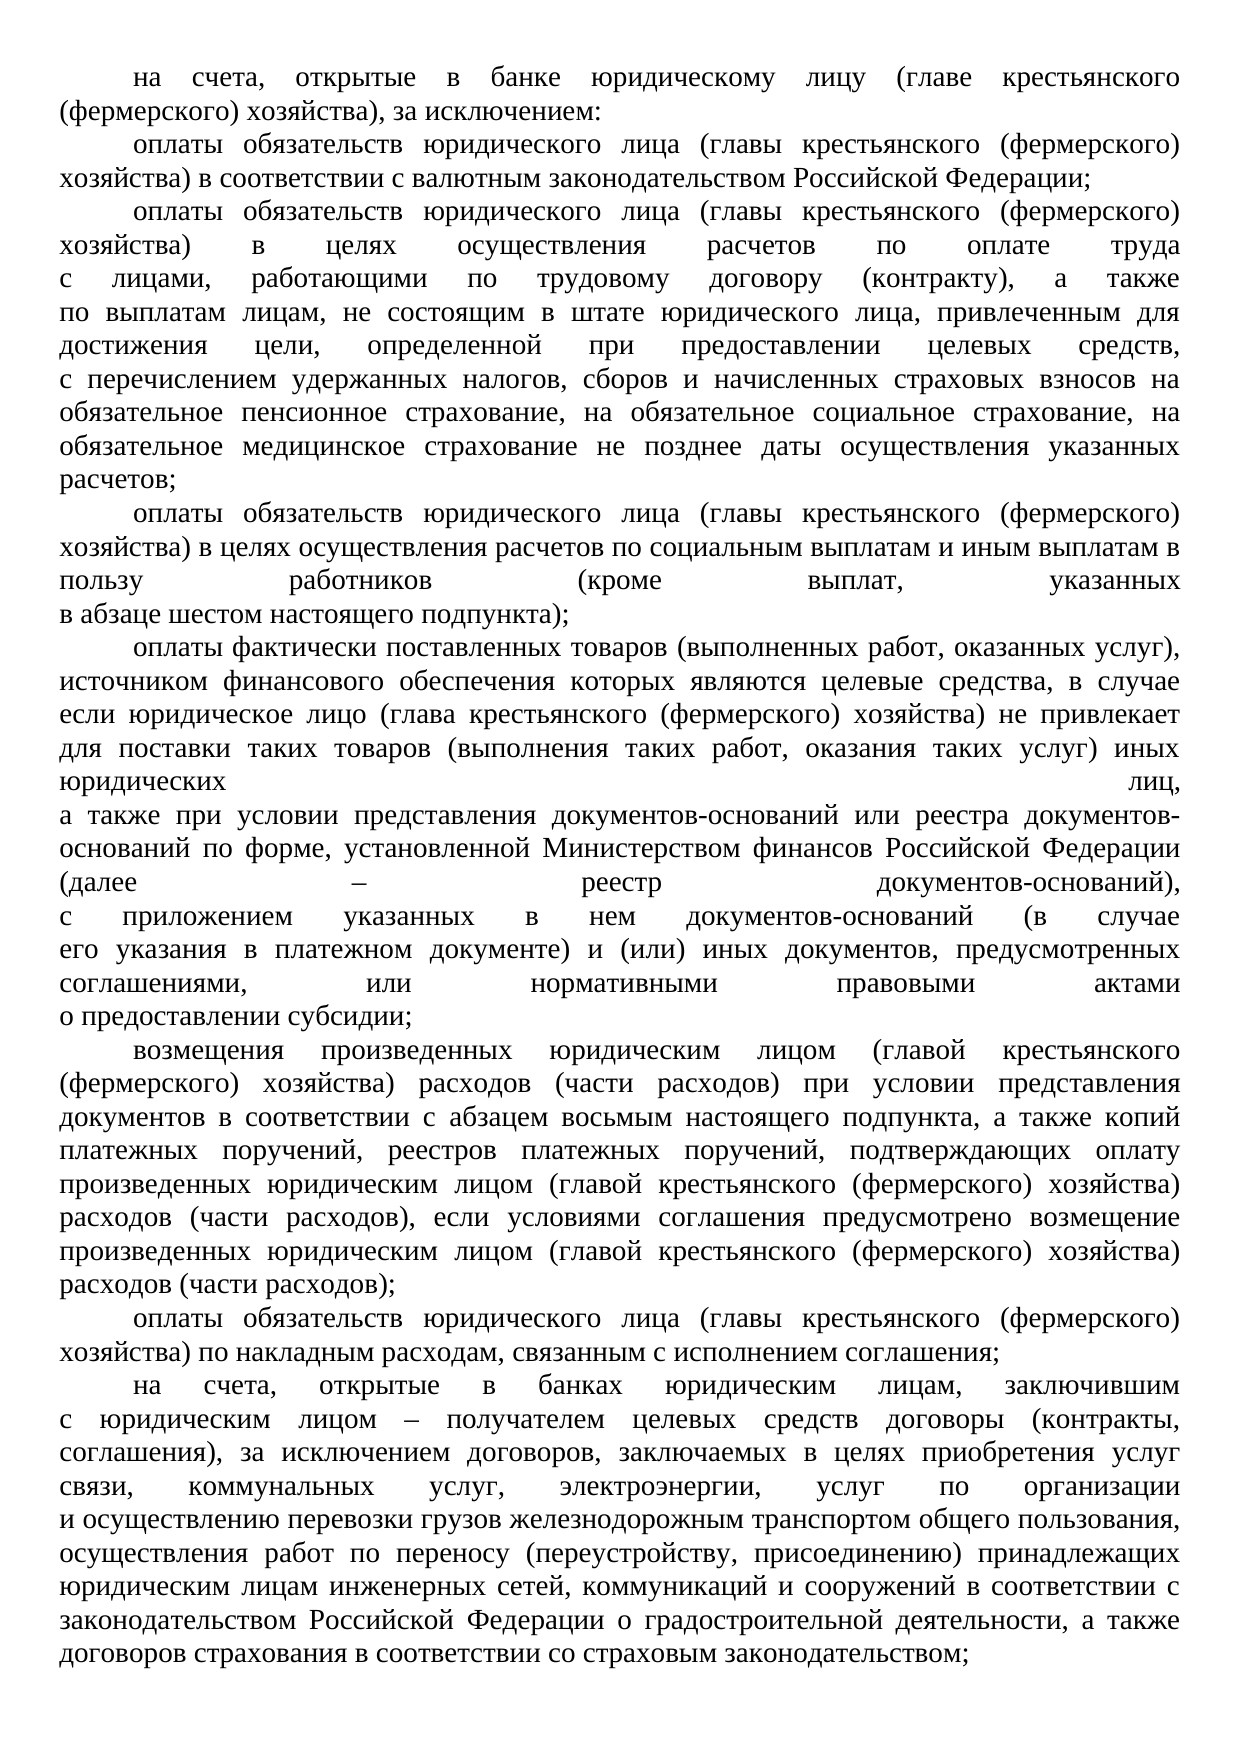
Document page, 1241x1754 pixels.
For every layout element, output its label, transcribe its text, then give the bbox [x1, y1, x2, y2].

text оплаты обязательств юридического лица (главы крестьянского (фермерского) хозяйства) в целях осуществления расчетов по социальным выплатам и иным выплатам в пользу работников (кроме выплат, указанных в абзаце шестом настоящего подпункта); [59, 495, 1181, 629]
text оплаты обязательств юридического лица (главы крестьянского (фермерского) хозяйства) в целях осуществления расчетов по оплате труда с лицами, работающими по трудовому договору (контракту), а также по выплатам лицам, не состоящим в штате юридического лица, привлеченным для достижения цели, определенной при предоставлении целевых средств, с перечислением удержанных налогов, сборов и начисленных страховых взносов на обязательное пенсионное страхование, на обязательное социальное страхование, на обязательное медицинское страхование не позднее даты осуществления указанных расчетов; [59, 193, 1181, 495]
text оплаты обязательств юридического лица (главы крестьянского (фермерского) хозяйства) в соответствии с валютным законодательством Российской Федерации; [59, 126, 1181, 193]
text возмещения произведенных юридическим лицом (главой крестьянского (фермерского) хозяйства) расходов (части расходов) при условии представления документов в соответствии с абзацем восьмым настоящего подпункта, а также копий платежных поручений, реестров платежных поручений, подтверждающих оплату произведенных юридическим лицом (главой крестьянского (фермерского) хозяйства) расходов (части расходов), если условиями соглашения предусмотрено возмещение произведенных юридическим лицом (главой крестьянского (фермерского) хозяйства) расходов (части расходов); [59, 1032, 1181, 1300]
text на счета, открытые в банке юридическому лицу (главе крестьянского (фермерского) хозяйства), за исключением: [59, 59, 1181, 126]
text на счета, открытые в банках юридическим лицам, заключившим с юридическим лицом – получателем целевых средств договоры (контракты, соглашения), за исключением договоров, заключаемых в целях приобретения услуг связи, коммунальных услуг, электроэнергии, услуг по организации и осуществлению перевозки грузов железнодорожным транспортом общего пользования, осуществления работ по переносу (переустройству, присоединению) принадлежащих юридическим лицам инженерных сетей, коммуникаций и сооружений в соответствии с законодательством Российской Федерации о градостроительной деятельности, а также договоров страхования в соответствии со страховым законодательством; [59, 1367, 1181, 1669]
text оплаты фактически поставленных товаров (выполненных работ, оказанных услуг), источником финансового обеспечения которых являются целевые средства, в случае если юридическое лицо (глава крестьянского (фермерского) хозяйства) не привлекает для поставки таких товаров (выполнения таких работ, оказания таких услуг) иных юридических лиц, а также при условии представления документов-оснований или реестра документов-оснований по форме, установленной Министерством финансов Российской Федерации (далее – реестр документов-оснований), с приложением указанных в нем документов-оснований (в случае его указания в платежном документе) и (или) иных документов, предусмотренных соглашениями, или нормативными правовыми актами о предоставлении субсидии; [59, 629, 1181, 1032]
text оплаты обязательств юридического лица (главы крестьянского (фермерского) хозяйства) по накладным расходам, связанным с исполнением соглашения; [59, 1300, 1181, 1367]
